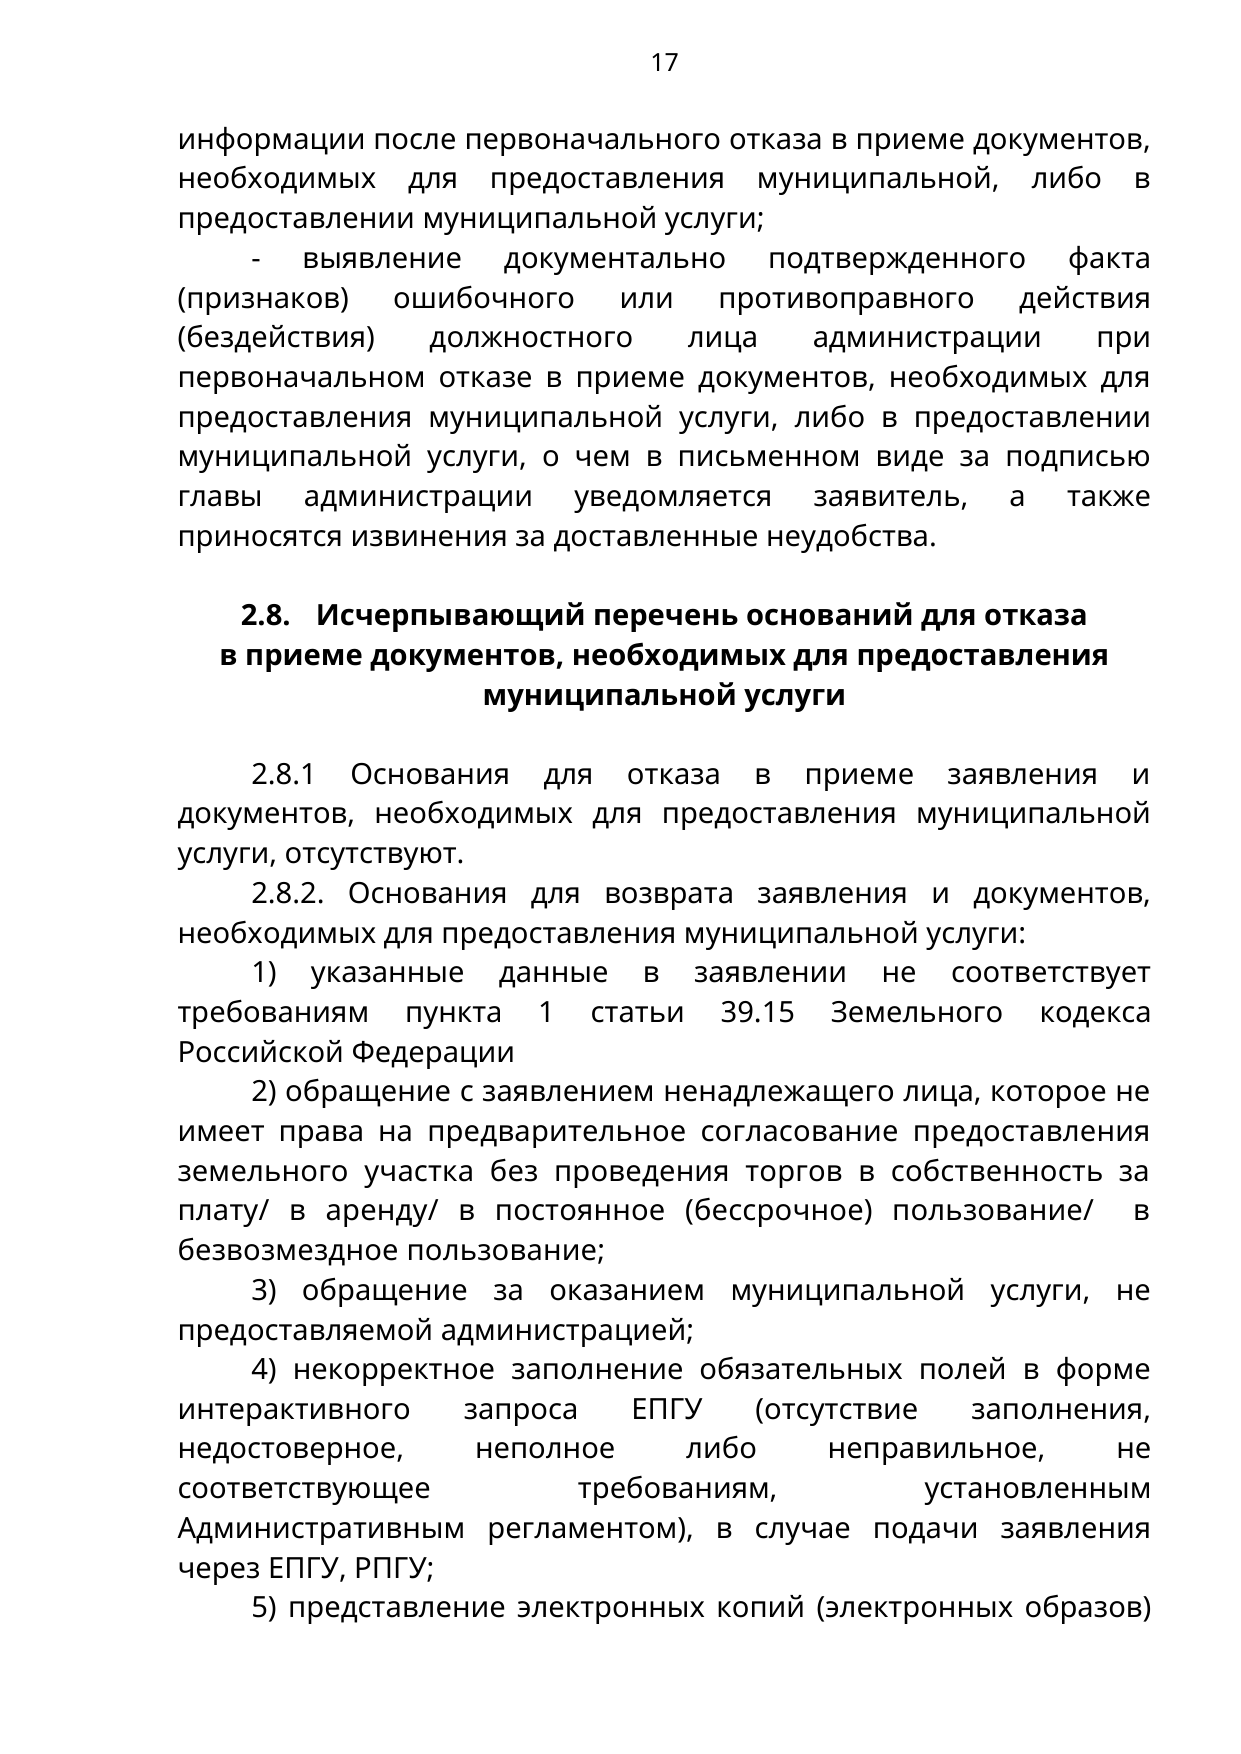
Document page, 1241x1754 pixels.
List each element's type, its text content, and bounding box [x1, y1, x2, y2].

text в приеме документов, необходимых для предоставления [177, 634, 1152, 674]
text 2) обращение с заявлением ненадлежащего лица, которое не имеет права на предварительное согласование предоставления земельного участка без проведения торгов в собственность за плату/ в аренду/ в постоянное (бессрочное) пользование/ в безвозмездное пользование; [177, 1071, 1152, 1269]
text 2.8.2. Основания для возврата заявления и документов, необходимых для предоставления муниципальной услуги: [177, 872, 1152, 952]
list - выявление документально подтвержденного факта (признаков) ошибочного или противоправного действия (бездействия) должностного лица администрации при первоначальном отказе в приеме документов, необходимых для предоставления муниципальной услуги, либо в предоставлении муниципальной услуги, о чем в письменном виде за подписью главы администрации уведомляется заявитель, а также приносятся извинения за доставленные неудобства. [177, 237, 1152, 555]
list 2.8.1 Основания для отказа в приеме заявления и документов, необходимых для предоставления муниципальной услуги, отсутствуют. [177, 753, 1152, 872]
text 1) указанные данные в заявлении не соответствует требованиям пункта 1 статьи 39.15 Земельного кодекса Российской Федерации [177, 952, 1152, 1071]
text 4) некорректное заполнение обязательных полей в форме интерактивного запроса ЕПГУ (отсутствие заполнения, недостоверное, неполное либо неправильное, не соответствующее требованиям, установленным Административным регламентом), в случае подачи заявления через ЕПГУ, РПГУ; [177, 1348, 1152, 1587]
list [177, 118, 1152, 237]
text муниципальной услуги [177, 674, 1152, 713]
list Исчерпывающий перечень оснований для отказа [177, 594, 1152, 634]
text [177, 1587, 1152, 1626]
text 3) обращение за оказанием муниципальной услуги, не предоставляемой администрацией; [177, 1269, 1152, 1348]
